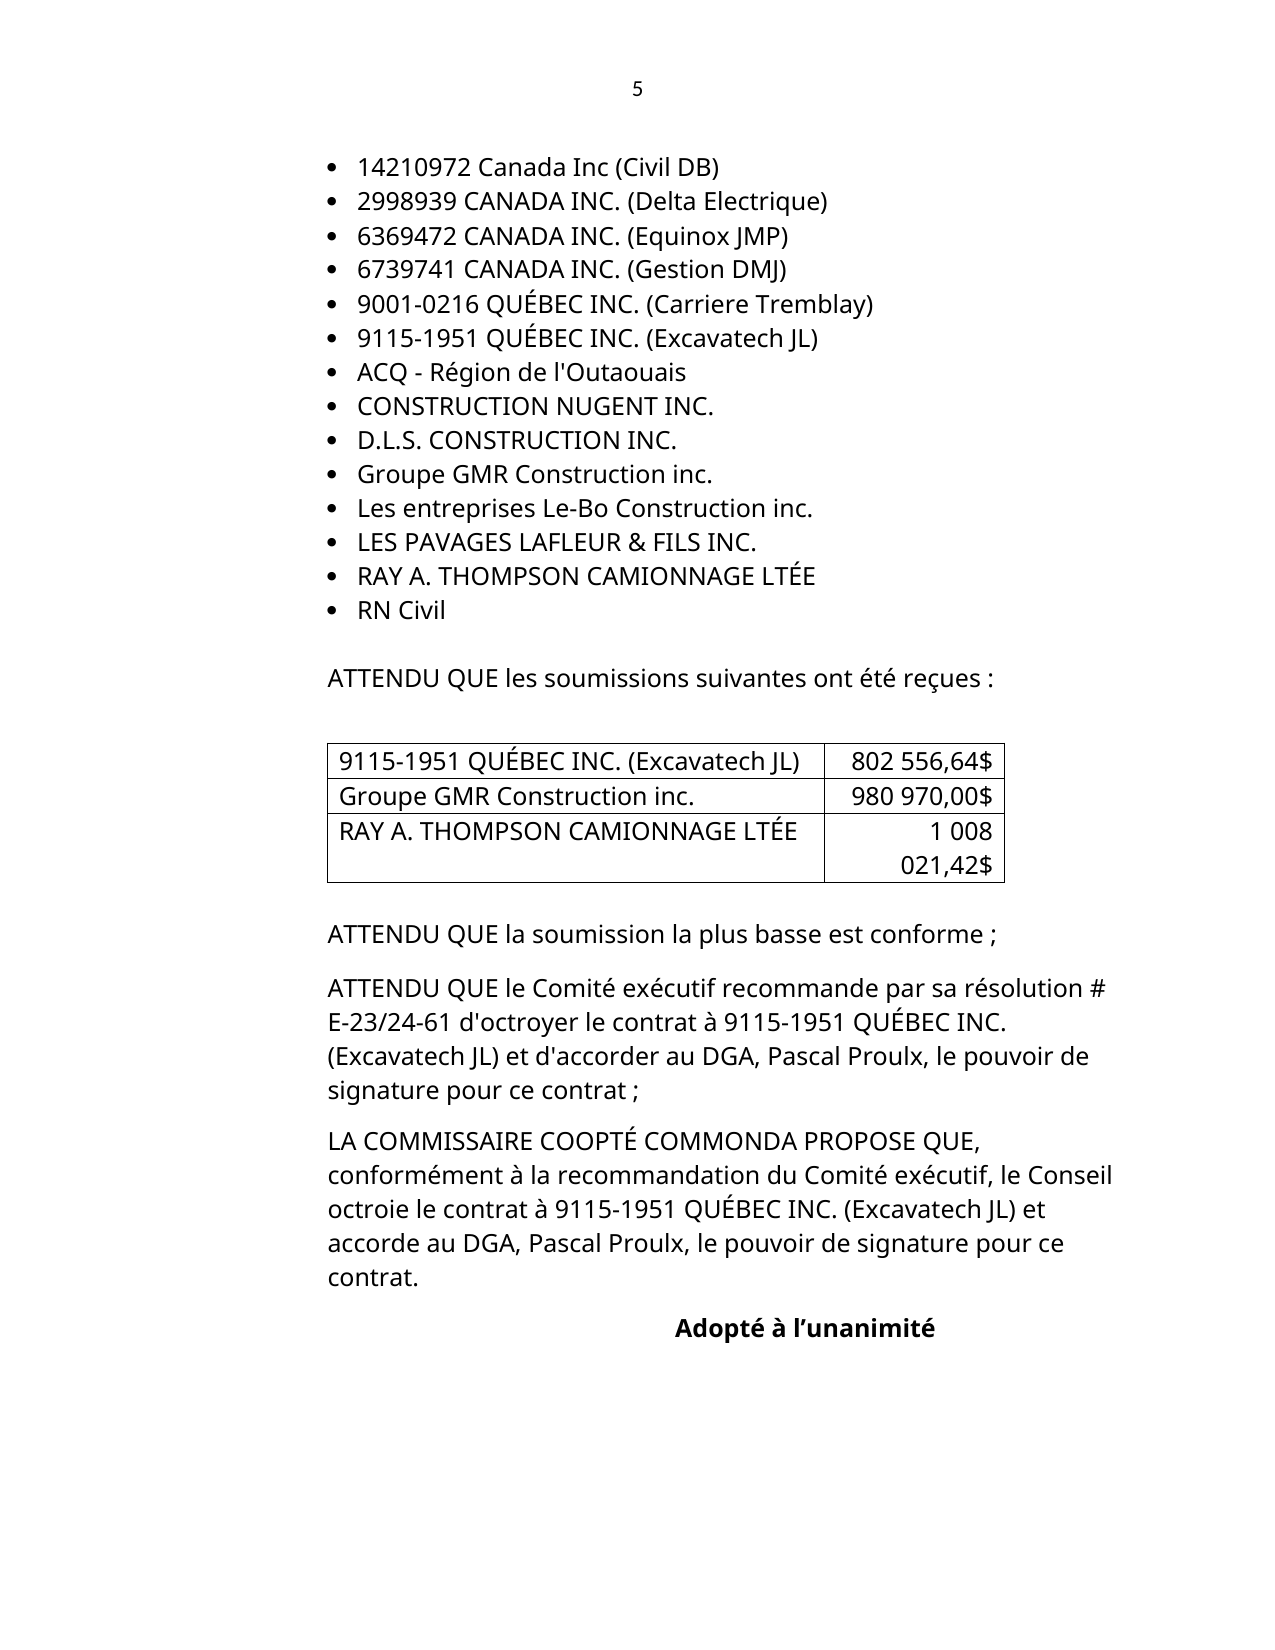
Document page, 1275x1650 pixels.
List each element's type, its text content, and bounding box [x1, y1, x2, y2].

table_header 802 556,64$ [825, 744, 1004, 777]
list 14210972 Canada Inc (Civil DB) [327, 150, 1125, 184]
list RAY A. THOMPSON CAMIONNAGE LTÉE [327, 559, 1125, 593]
text ATTENDU QUE la soumission la plus basse est conforme ; [327, 917, 1125, 951]
list D.L.S. CONSTRUCTION INC. [327, 422, 1125, 457]
text ATTENDU QUE les soumissions suivantes ont été reçues : [327, 661, 1125, 695]
table_cell 1 008 021,42$ [825, 814, 1004, 882]
list Groupe GMR Construction inc. [327, 457, 1125, 491]
text LA COMMISSAIRE COOPTÉ COMMONDA PROPOSE QUE, conformément à la recommandation du Comité exécutif, le Conseil octroie le contrat à 9115-1951 QUÉBEC INC. (Excavatech JL) et accorde au DGA, Pascal Proulx, le pouvoir de signature pour ce contrat. [150, 1123, 1125, 1293]
list Les entreprises Le-Bo Construction inc. [327, 491, 1125, 525]
list 9115-1951 QUÉBEC INC. (Excavatech JL) [327, 320, 1125, 354]
list RN Civil [327, 593, 1125, 627]
list 6739741 CANADA INC. (Gestion DMJ) [327, 252, 1125, 286]
list 2998939 CANADA INC. (Delta Electrique) [327, 184, 1125, 218]
list 6369472 CANADA INC. (Equinox JMP) [327, 218, 1125, 252]
list CONSTRUCTION NUGENT INC. [327, 388, 1125, 422]
table_cell RAY A. THOMPSON CAMIONNAGE LTÉE [328, 814, 824, 882]
text ATTENDU QUE le Comité exécutif recommande par sa résolution # E-23/24-61 d'octroyer le contrat à 9115-1951 QUÉBEC INC. (Excavatech JL) et d'accorder au DGA, Pascal Proulx, le pouvoir de signature pour ce contrat ; [150, 970, 1125, 1107]
table_header 9115-1951 QUÉBEC INC. (Excavatech JL) [328, 744, 824, 777]
table_cell Groupe GMR Construction inc. [328, 779, 824, 813]
text Adopté à l’unanimité [150, 1310, 1125, 1344]
table_cell 980 970,00$ [825, 779, 1004, 813]
list ACQ - Région de l'Outaouais [327, 354, 1125, 388]
list 9001-0216 QUÉBEC INC. (Carriere Tremblay) [327, 286, 1125, 320]
list LES PAVAGES LAFLEUR & FILS INC. [327, 525, 1125, 559]
